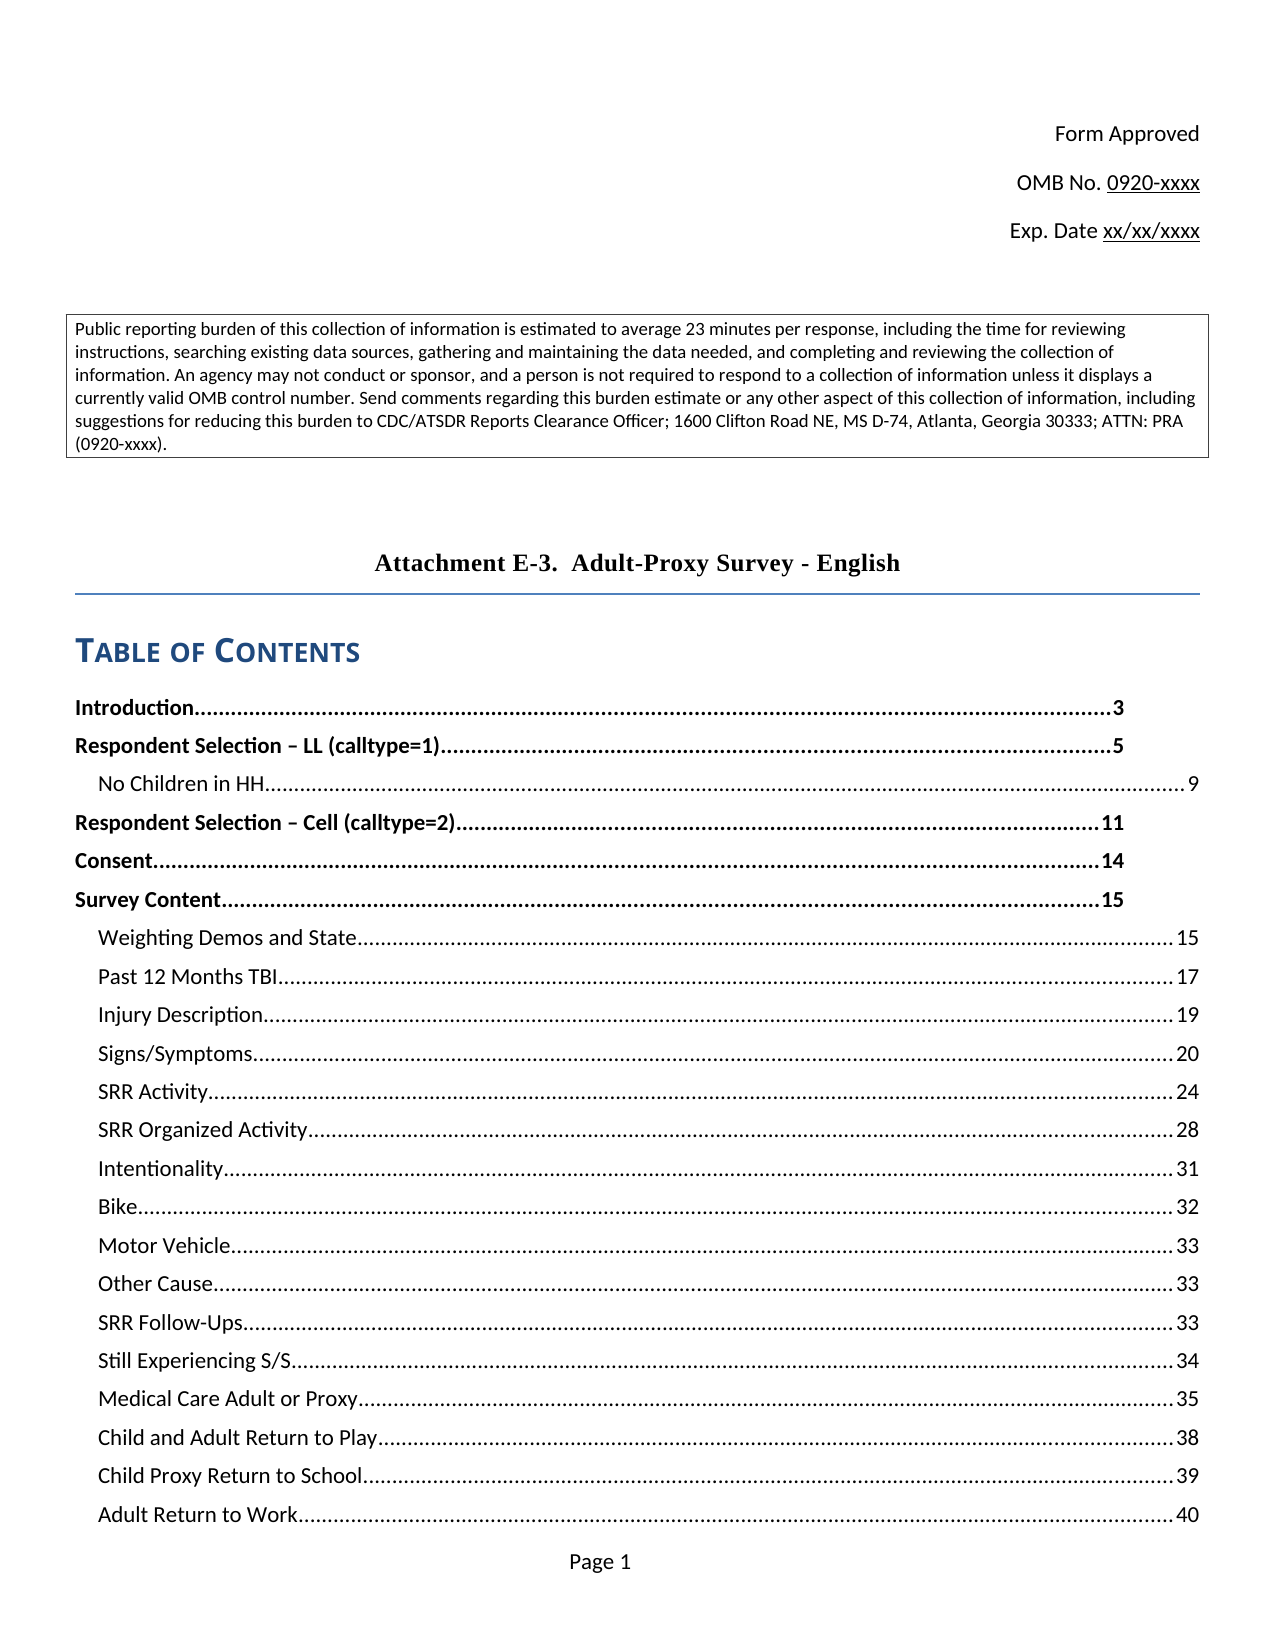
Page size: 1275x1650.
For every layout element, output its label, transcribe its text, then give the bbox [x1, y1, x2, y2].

text Intentionality 31 [98, 1154, 1200, 1182]
text Signs/Symptoms 20 [98, 1039, 1200, 1067]
text SRR Follow-Ups 33 [98, 1308, 1200, 1336]
text Survey Content 15 [75, 885, 1200, 913]
text Adult Return to Work 40 [98, 1500, 1200, 1528]
text Form Approved [75, 119, 1200, 147]
text Exp. Date xx/xx/xxxx [75, 216, 1200, 244]
text Table of Contents [75, 626, 1200, 672]
text Motor Vehicle 33 [98, 1231, 1200, 1259]
text Child and Adult Return to Play 38 [98, 1423, 1200, 1451]
text Bike 32 [98, 1192, 1200, 1220]
text Respondent Selection – Cell (calltype=2) 11 [75, 808, 1200, 836]
text No Children in HH 9 [98, 769, 1200, 798]
text Injury Description 19 [98, 1000, 1200, 1028]
text Past 12 Months TBI 17 [98, 962, 1200, 990]
text Consent 14 [75, 846, 1200, 874]
text SRR Activity 24 [98, 1077, 1200, 1105]
text Weighting Demos and State 15 [98, 923, 1200, 951]
title Attachment E-3. Adult-Proxy Survey - English [75, 522, 1200, 593]
text Child Proxy Return to School 39 [98, 1461, 1200, 1489]
text OMB No. 0920-xxxx [75, 168, 1200, 196]
text Other Cause 33 [98, 1269, 1200, 1297]
text Medical Care Adult or Proxy 35 [98, 1384, 1200, 1413]
text Introduction 3 [75, 693, 1200, 721]
text SRR Organized Activity 28 [98, 1116, 1200, 1143]
text Respondent Selection – LL (calltype=1) 5 [75, 731, 1200, 759]
text Public reporting burden of this collection of information is estimated to average 23 minutes per response, including the time for reviewing instructions, searching existing data sources, gathering and maintaining the data needed, and completing and reviewing the collection of information. An agency may not conduct or sponsor, and a person is not required to respond to a collection of information unless it displays a currently valid OMB control number. Send comments regarding this burden estimate or any other aspect of this collection of information, including suggestions for reducing this burden to CDC/ATSDR Reports Clearance Officer; 1600 Clifton Road NE, MS D-74, Atlanta, Georgia 30333; ATTN: PRA (0920-xxxx). [67, 315, 1208, 457]
text Still Experiencing S/S 34 [98, 1346, 1200, 1374]
